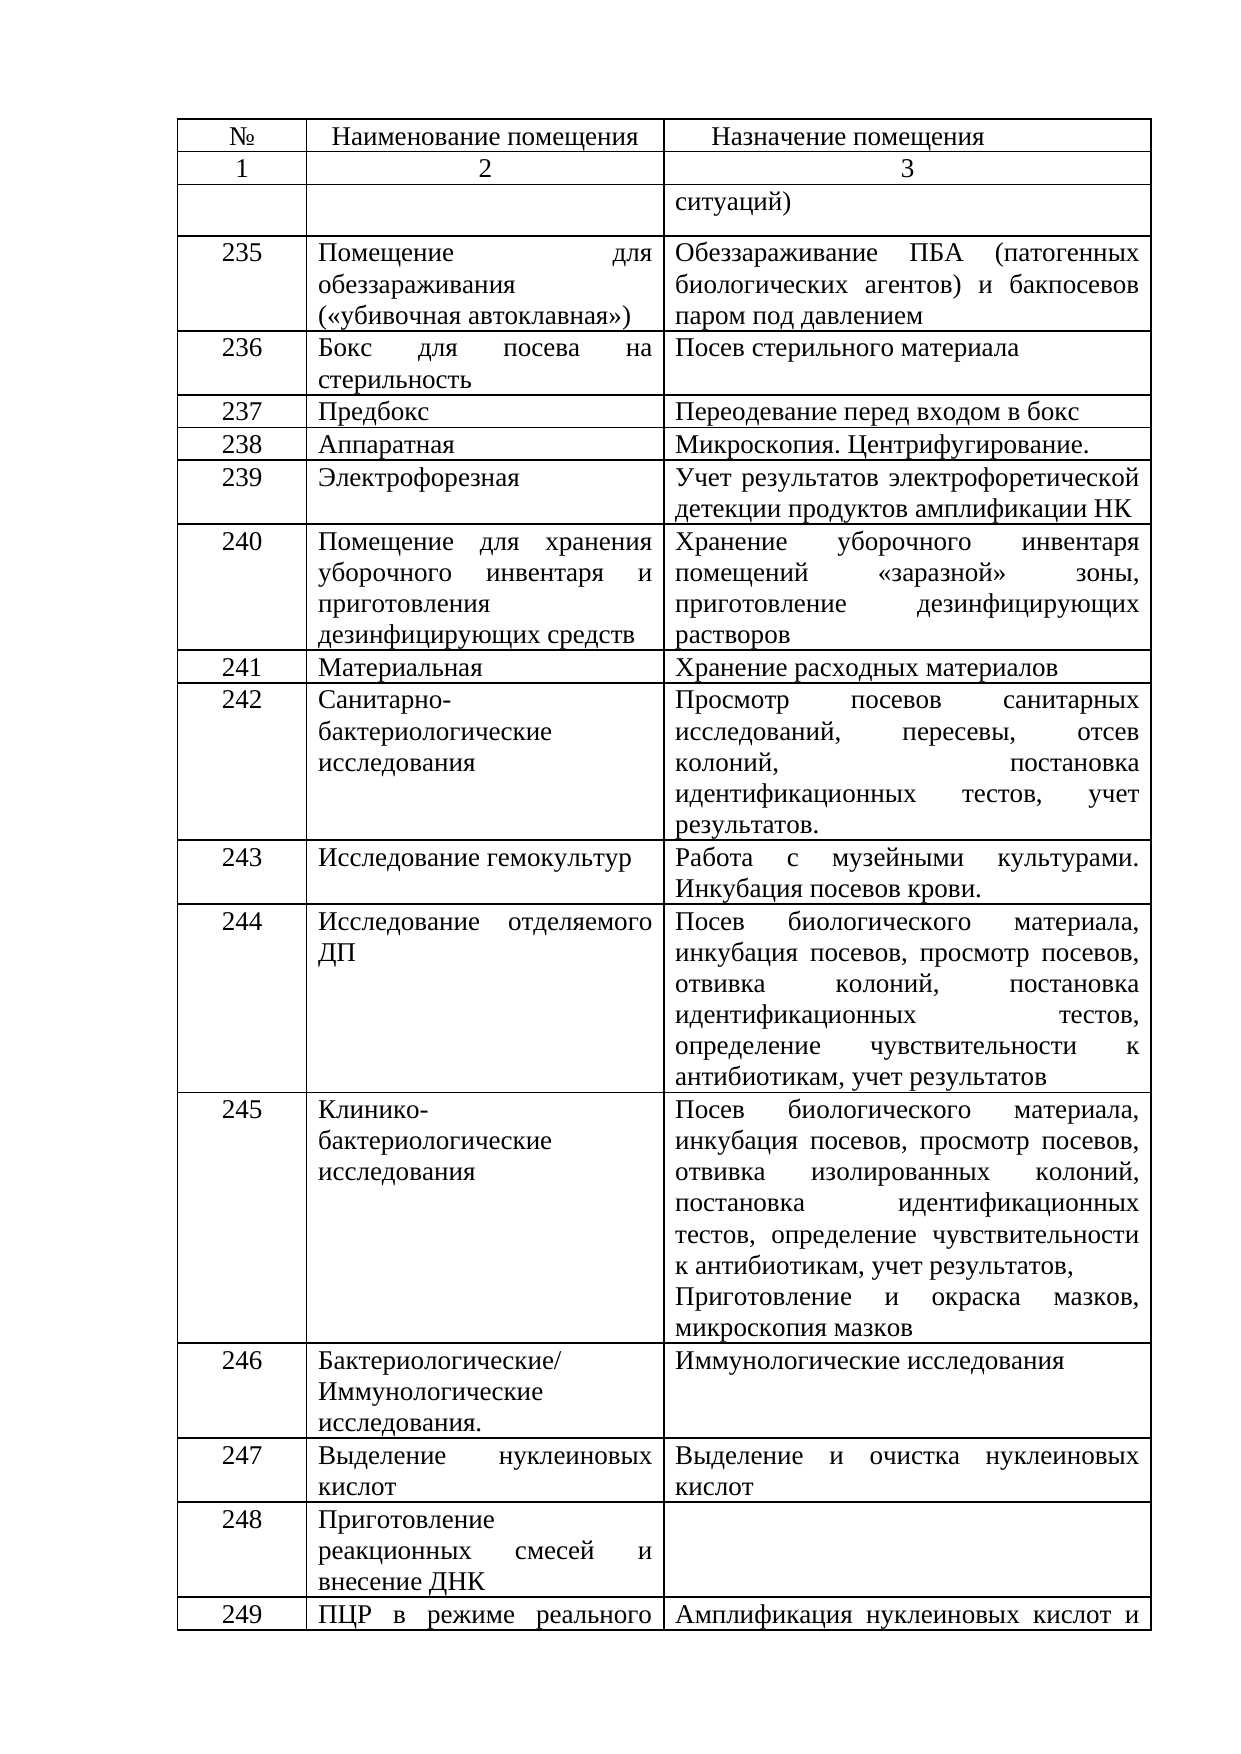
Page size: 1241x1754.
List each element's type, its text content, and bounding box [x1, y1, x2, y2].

table_header Наименование помещения [307, 120, 663, 151]
table_cell Выделение нуклеиновых кислот [307, 1439, 663, 1501]
table_cell Приготовление реакционных смесей и внесение ДНК [307, 1503, 663, 1596]
table_cell Электрофорезная [307, 461, 663, 523]
table_cell 235 [178, 237, 306, 330]
table_cell 238 [178, 428, 306, 459]
table_cell 240 [178, 525, 306, 649]
table_cell Посев стерильного материала [665, 332, 1150, 394]
table_cell 243 [178, 841, 306, 903]
table_cell Аппаратная [307, 428, 663, 459]
table_cell 249 [178, 1598, 306, 1629]
table_cell 247 [178, 1439, 306, 1501]
table_cell Хранение расходных материалов [665, 651, 1150, 682]
table_cell Учет результатов электрофоретической детекции продуктов амплификации НК [665, 461, 1150, 523]
table_cell 239 [178, 461, 306, 523]
table_cell Выделение и очистка нуклеиновых кислот [665, 1439, 1150, 1501]
table_cell 245 [178, 1093, 306, 1342]
table_cell Работа с музейными культурами. Инкубация посевов крови. [665, 841, 1150, 903]
table_header Назначение помещения [665, 120, 1150, 151]
table_cell Исследование отделяемого ДП [307, 905, 663, 1092]
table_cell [307, 185, 663, 235]
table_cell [665, 185, 1150, 235]
table_header № [178, 120, 306, 151]
table_cell 3 [665, 152, 1150, 183]
table_cell 236 [178, 332, 306, 394]
table_cell Санитарно-бактериологические исследования [307, 684, 663, 839]
table_cell 244 [178, 905, 306, 1092]
table_cell [665, 1503, 1150, 1596]
table_cell Микроскопия. Центрифугирование. [665, 428, 1150, 459]
table_cell 241 [178, 651, 306, 682]
table_cell Иммунологические исследования [665, 1344, 1150, 1437]
table_cell 237 [178, 396, 306, 427]
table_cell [665, 1598, 1150, 1629]
table_cell Посев биологического материала, инкубация посевов, просмотр посевов, отвивка изолированных колоний, постановка идентификационных тестов, определение чувствительности к антибиотикам, учет результатов, Приготовление и окраска мазков, микроскопия мазков [665, 1093, 1150, 1342]
table_cell 2 [307, 152, 663, 183]
table_cell Бактериологические/Иммунологические исследования. [307, 1344, 663, 1437]
table_cell Бокс для посева на стерильность [307, 332, 663, 394]
table_cell 248 [178, 1503, 306, 1596]
table_cell 246 [178, 1344, 306, 1437]
table_cell [178, 185, 306, 235]
table_cell 1 [178, 152, 306, 183]
table_cell Посев биологического материала, инкубация посевов, просмотр посевов, отвивка колоний, постановка идентификационных тестов, определение чувствительности к антибиотикам, учет результатов [665, 905, 1150, 1092]
table_cell Хранение уборочного инвентаря помещений «заразной» зоны, приготовление дезинфицирующих растворов [665, 525, 1150, 649]
table_cell ПЦР в режиме реального времени [307, 1598, 663, 1629]
table_cell Переодевание перед входом в бокс [665, 396, 1150, 427]
table_cell Материальная [307, 651, 663, 682]
table_cell Обеззараживание ПБА (патогенных биологических агентов) и бакпосевов паром под давлением [665, 237, 1150, 330]
table_cell Клинико-бактериологические исследования [307, 1093, 663, 1342]
table_cell Помещение для обеззараживания («убивочная автоклавная») [307, 237, 663, 330]
table_cell Просмотр посевов санитарных исследований, пересевы, отсев колоний, постановка идентификационных тестов, учет результатов. [665, 684, 1150, 839]
table_cell Исследование гемокультур [307, 841, 663, 903]
table_cell Помещение для хранения уборочного инвентаря и приготовления дезинфицирующих средств [307, 525, 663, 649]
table_cell 242 [178, 684, 306, 839]
table_cell Предбокс [307, 396, 663, 427]
